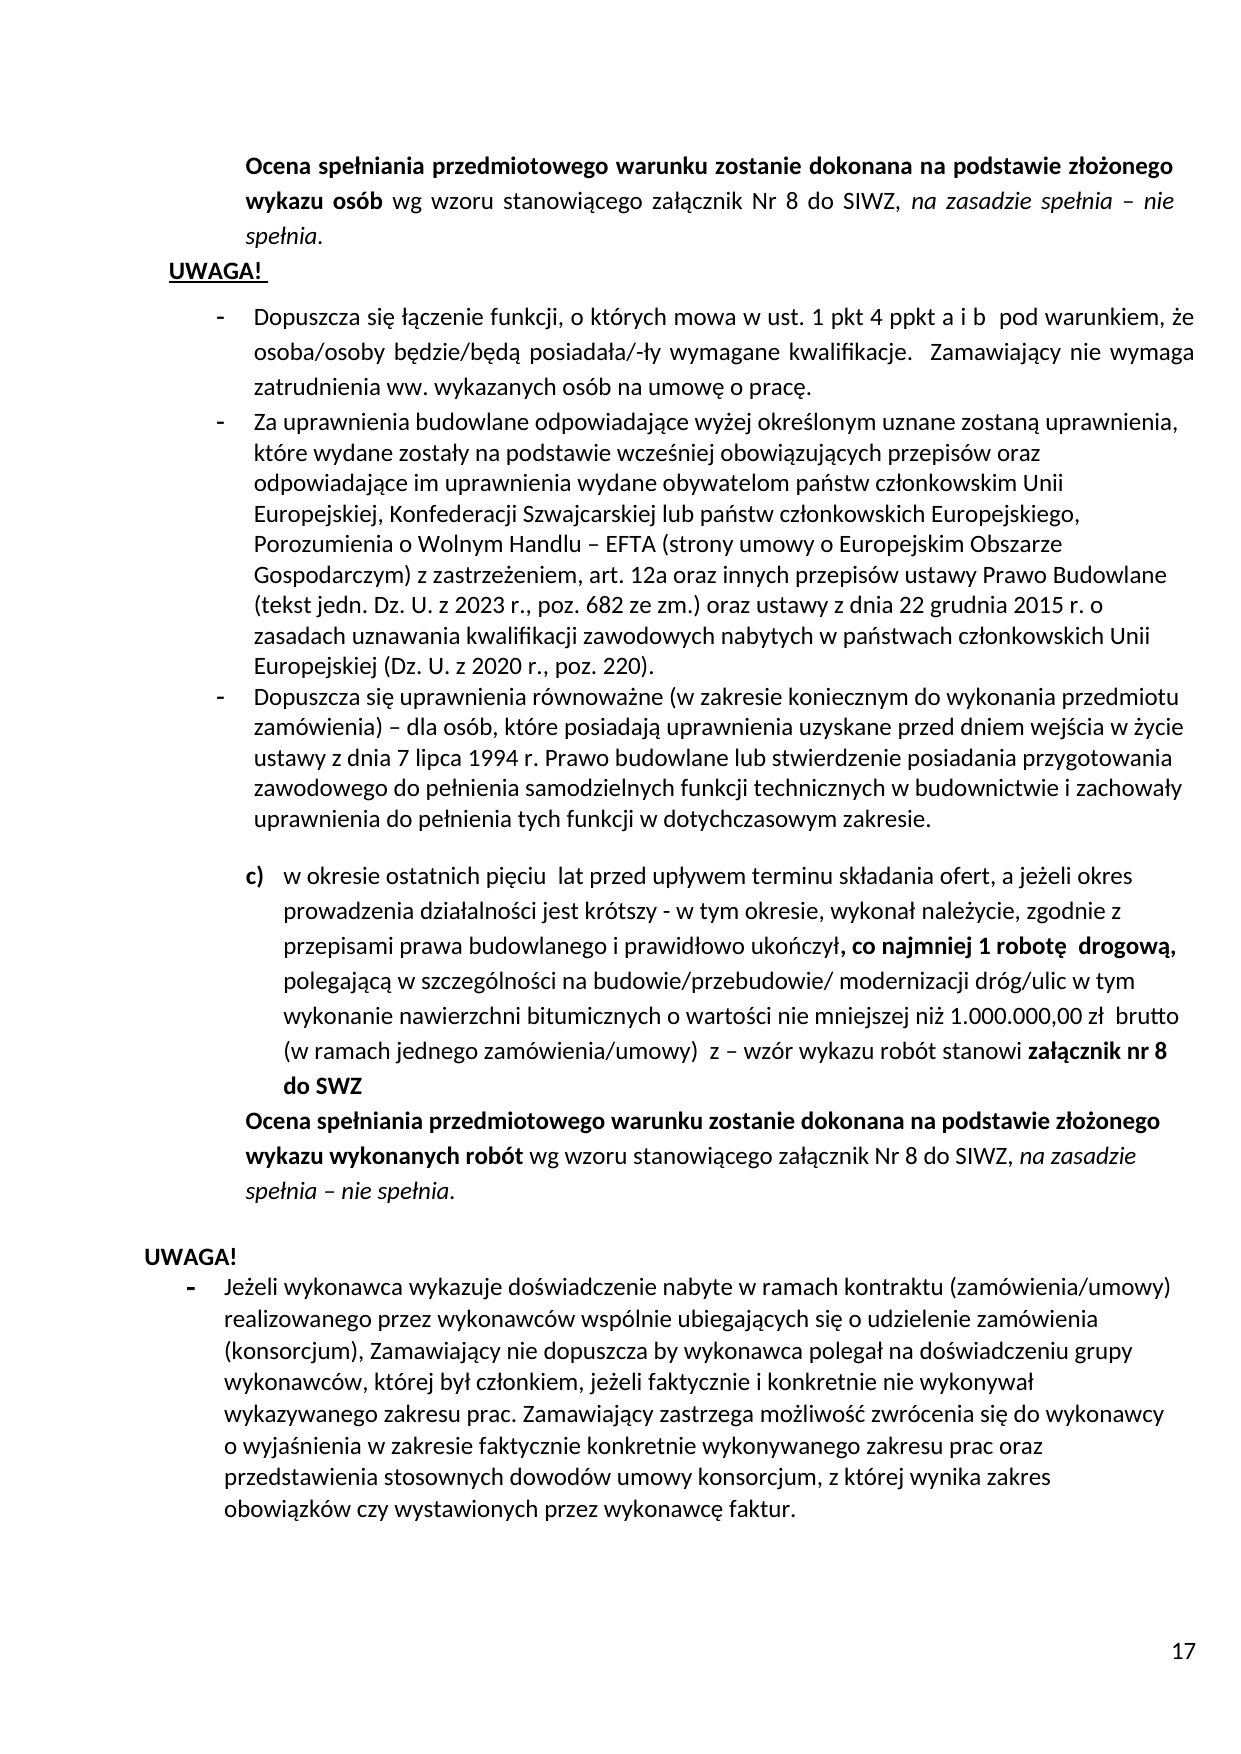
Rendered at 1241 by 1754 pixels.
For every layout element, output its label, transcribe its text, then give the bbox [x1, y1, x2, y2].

list Jeżeli wykonawca wykazuje doświadczenie nabyte w ramach kontraktu (zamówienia/umowy) realizowanego przez wykonawców wspólnie ubiegających się o udzielenie zamówienia (konsorcjum), Zamawiający nie dopuszcza by wykonawca polegał na doświadczeniu grupy wykonawców, której był członkiem, jeżeli faktycznie i konkretnie nie wykonywał wykazywanego zakresu prac. Zamawiający zastrzega możliwość zwrócenia się do wykonawcy o wyjaśnienia w zakresie faktycznie konkretnie wykonywanego zakresu prac oraz przedstawienia stosownych dowodów umowy konsorcjum, z której wynika zakres obowiązków czy wystawionych przez wykonawcę faktur. [186, 1271, 1175, 1524]
text Ocena spełniania przedmiotowego warunku zostanie dokonana na podstawie złożonego wykazu wykonanych robót wg wzoru stanowiącego załącznik Nr 8 do SIWZ, na zasadzie spełnia – nie spełnia. [245, 1105, 1175, 1205]
list Dopuszcza się uprawnienia równoważne (w zakresie koniecznym do wykonania przedmiotu zamówienia) – dla osób, które posiadają uprawnienia uzyskane przed dniem wejścia w życie ustawy z dnia 7 lipca 1994 r. Prawo budowlane lub stwierdzenie posiadania przygotowania zawodowego do pełnienia samodzielnych funkcji technicznych w budownictwie i zachowały uprawnienia do pełnienia tych funkcji w dotychczasowym zakresie. [216, 681, 1196, 833]
list Dopuszcza się łączenie funkcji, o których mowa w ust. 1 pkt 4 ppkt a i b pod warunkiem, że osoba/osoby będzie/będą posiadała/-ły wymagane kwalifikacje. Zamawiający nie wymaga zatrudnienia ww. wykazanych osób na umowę o pracę. [216, 301, 1196, 402]
list Za uprawnienia budowlane odpowiadające wyżej określonym uznane zostaną uprawnienia, które wydane zostały na podstawie wcześniej obowiązujących przepisów oraz odpowiadające im uprawnienia wydane obywatelom państw członkowskim Unii Europejskiej, Konfederacji Szwajcarskiej lub państw członkowskich Europejskiego, Porozumienia o Wolnym Handlu – EFTA (strony umowy o Europejskim Obszarze Gospodarczym) z zastrzeżeniem, art. 12a oraz innych przepisów ustawy Prawo Budowlane (tekst jedn. Dz. U. z 2023 r., poz. 682 ze zm.) oraz ustawy z dnia 22 grudnia 2015 r. o zasadach uznawania kwalifikacji zawodowych nabytych w państwach członkowskich Unii Europejskiej (Dz. U. z 2020 r., poz. 220). [216, 406, 1196, 681]
text Ocena spełniania przedmiotowego warunku zostanie dokonana na podstawie złożonego wykazu osób wg wzoru stanowiącego załącznik Nr 8 do SIWZ, na zasadzie spełnia – nie spełnia. [245, 150, 1175, 251]
text UWAGA! [143, 1241, 1211, 1271]
text UWAGA! [169, 256, 1196, 286]
list w okresie ostatnich pięciu lat przed upływem terminu składania ofert, a jeżeli okres prowadzenia działalności jest krótszy - w tym okresie, wykonał należycie, zgodnie z przepisami prawa budowlanego i prawidłowo ukończył, co najmniej 1 robotę drogową, polegającą w szczególności na budowie/przebudowie/ modernizacji dróg/ulic w tym wykonanie nawierzchni bitumicznych o wartości nie mniejszej niż 1.000.000,00 zł brutto (w ramach jednego zamówienia/umowy) z – wzór wykazu robót stanowi załącznik nr 8 do SWZ [246, 860, 1194, 1100]
